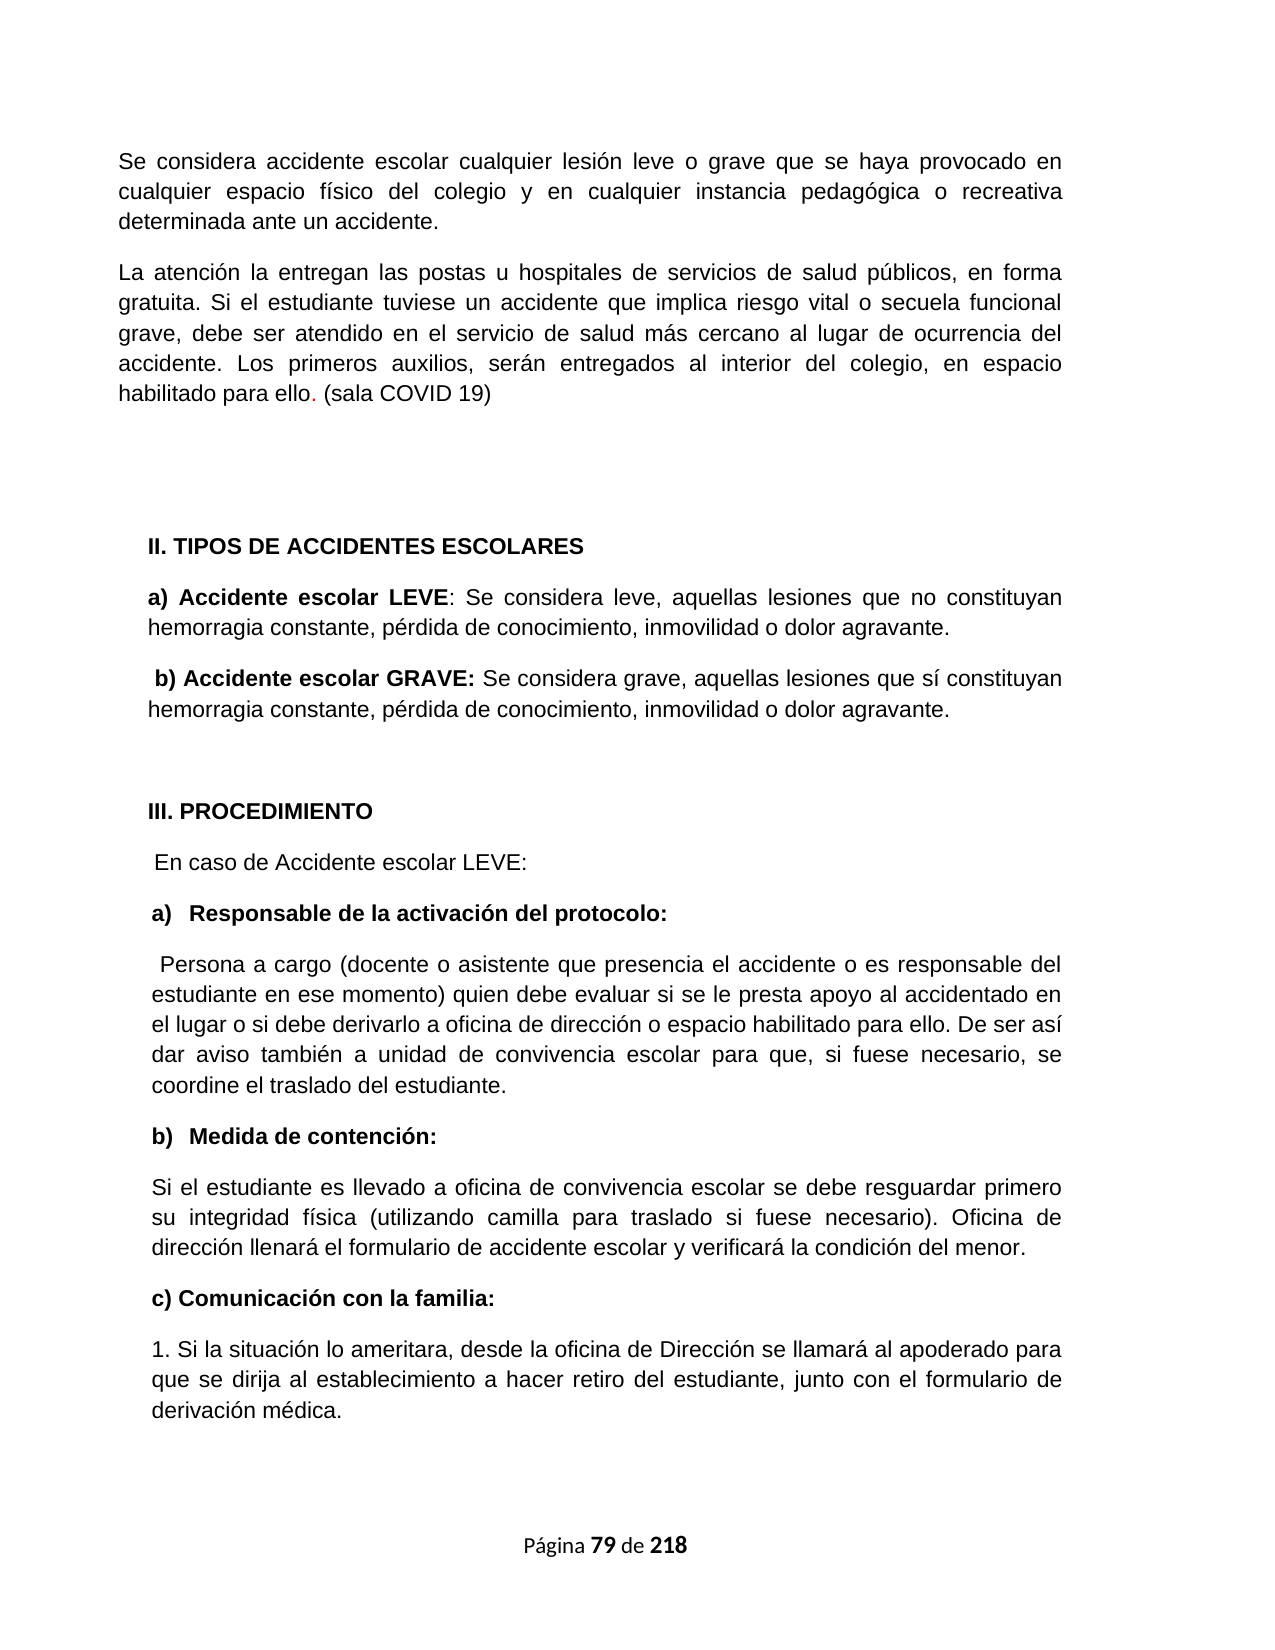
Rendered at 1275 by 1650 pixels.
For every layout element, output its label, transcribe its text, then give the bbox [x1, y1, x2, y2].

text III. PROCEDIMIENTO [148, 798, 1063, 824]
text En caso de Accidente escolar LEVE: [148, 849, 1063, 875]
text b) Accidente escolar GRAVE: Se considera grave, aquellas lesiones que sí constituyan hemorragia constante, pérdida de conocimiento, inmovilidad o dolor agravante. [148, 665, 1063, 722]
text Persona a cargo (docente o asistente que presencia el accidente o es responsable del estudiante en ese momento) quien debe evaluar si se le presta apoyo al accidentado en el lugar o si debe derivarlo a oficina de dirección o espacio habilitado para ello. De ser así dar aviso también a unidad de convivencia escolar para que, si fuese necesario, se coordine el traslado del estudiante. [151, 951, 1063, 1098]
text c) Comunicación con la familia: [151, 1285, 1063, 1311]
text Se considera accidente escolar cualquier lesión leve o grave que se haya provocado en cualquier espacio físico del colegio y en cualquier instancia pedagógica o recreativa determinada ante un accidente. [118, 148, 1063, 234]
text a) Accidente escolar LEVE: Se considera leve, aquellas lesiones que no constituyan hemorragia constante, pérdida de conocimiento, inmovilidad o dolor agravante. [148, 584, 1063, 641]
text 1. Si la situación lo ameritara, desde la oficina de Dirección se llamará al apoderado para que se dirija al establecimiento a hacer retiro del estudiante, junto con el formulario de derivación médica. [151, 1336, 1063, 1423]
text Si el estudiante es llevado a oficina de convivencia escolar se debe resguardar primero su integridad física (utilizando camilla para traslado si fuese necesario). Oficina de dirección llenará el formulario de accidente escolar y verificará la condición del menor. [151, 1174, 1063, 1260]
list Responsable de la activación del protocolo: [151, 900, 1063, 926]
text II. TIPOS DE ACCIDENTES ESCOLARES [148, 533, 1063, 559]
text La atención la entregan las postas u hospitales de servicios de salud públicos, en forma gratuita. Si el estudiante tuviese un accidente que implica riesgo vital o secuela funcional grave, debe ser atendido en el servicio de salud más cercano al lugar de ocurrencia del accidente. Los primeros auxilios, serán entregados al interior del colegio, en espacio habilitado para ello. (sala COVID 19) [118, 259, 1063, 406]
list Medida de contención: [151, 1123, 1063, 1149]
